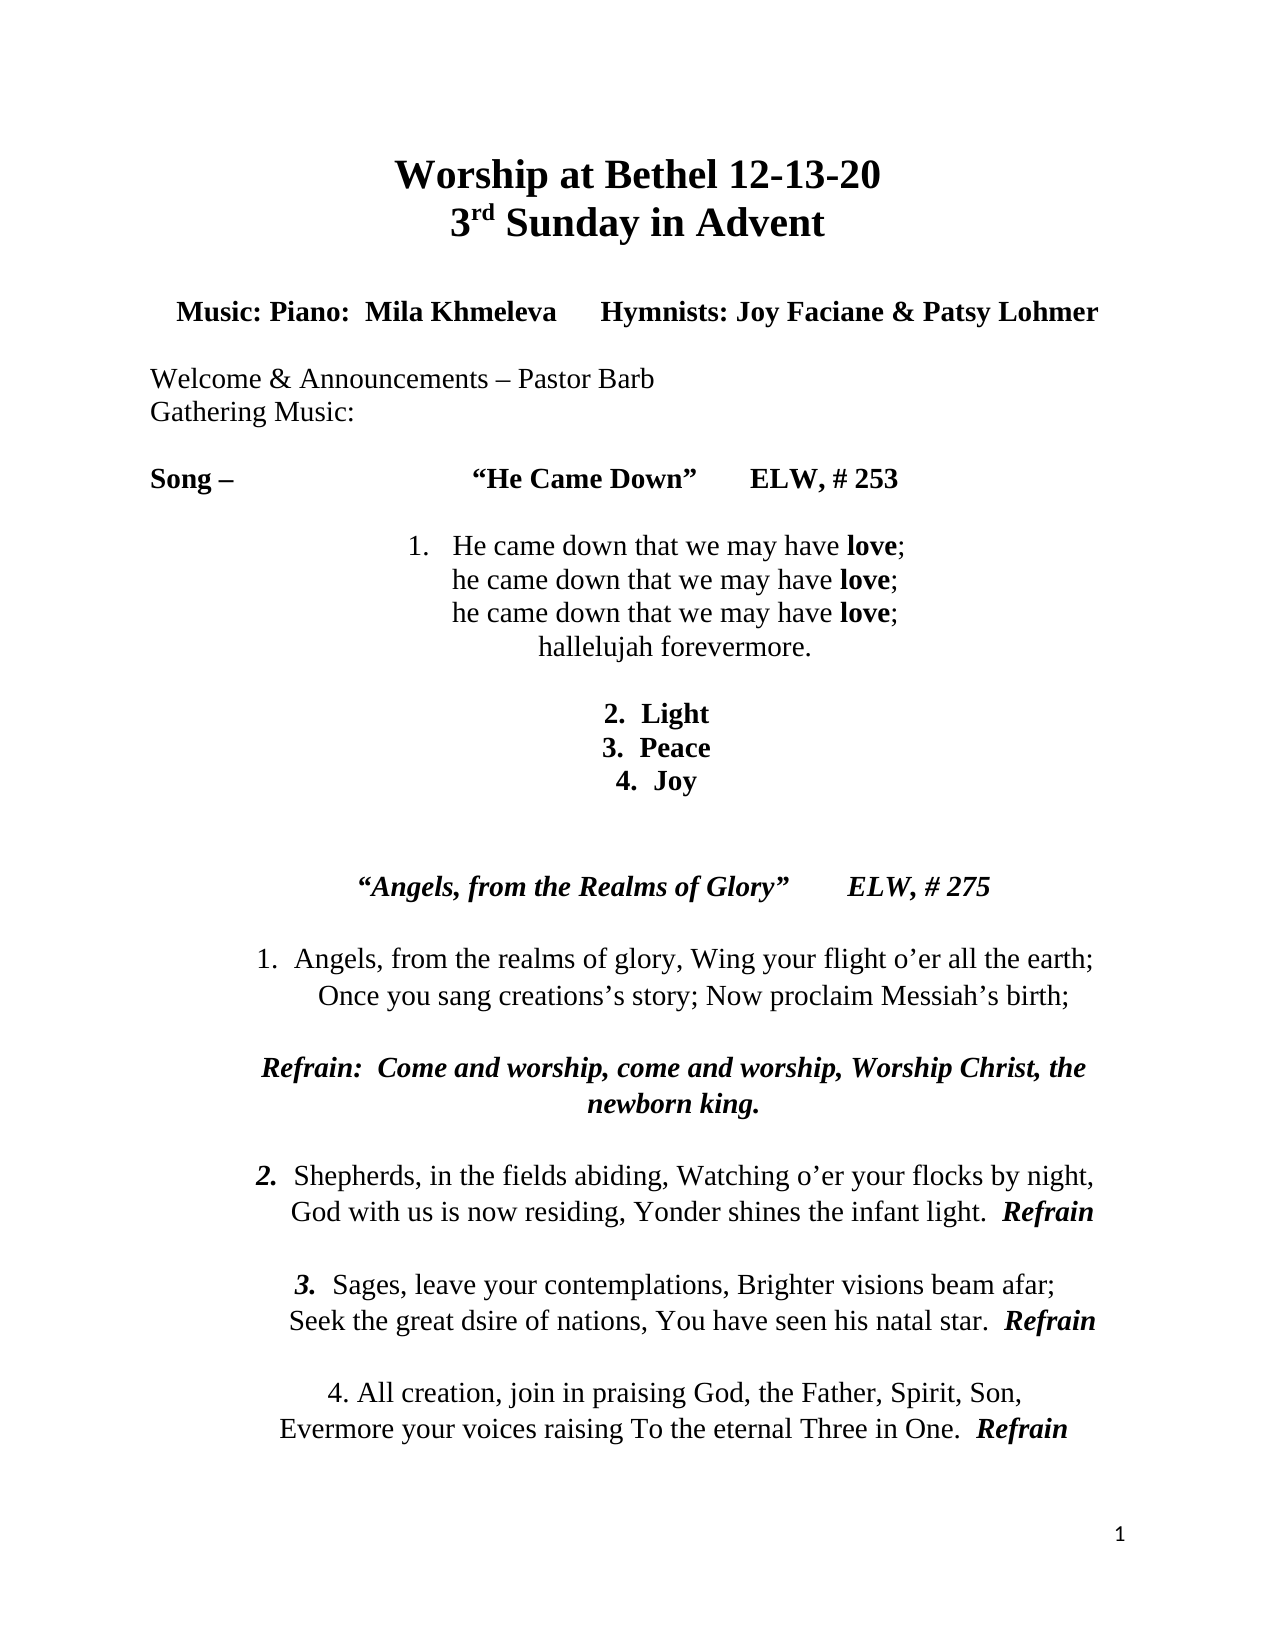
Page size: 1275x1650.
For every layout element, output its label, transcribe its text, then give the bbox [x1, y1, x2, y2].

list 4. All creation, join in praising God, the Father, Spirit, Son, Evermore your voices raising To the eternal Three in One. Refrain [225, 1375, 1125, 1445]
text Worship at Bethel 12-13-20 [150, 150, 1125, 198]
text he came down that we may have love; [225, 562, 1125, 596]
list Joy [187, 763, 1125, 797]
list Refrain: Come and worship, come and worship, Worship Christ, the newborn king. [225, 1050, 1125, 1119]
list Sages, leave your contemplations, Brighter visions beam afar; Seek the great dsire of nations, You have seen his natal star. Refrain [225, 1267, 1125, 1336]
text 3rd Sunday in Advent [150, 198, 1125, 246]
list Shepherds, in the fields abiding, Watching o’er your flocks by night, God with us is now residing, Yonder shines the infant light. Refrain [225, 1158, 1125, 1228]
list “Angels, from the Realms of Glory” ELW, # 275 [225, 869, 1125, 903]
list Light [187, 696, 1125, 730]
text Song – “He Came Down” ELW, # 253 [150, 461, 1125, 495]
list Peace [187, 730, 1125, 763]
list Angels, from the realms of glory, Wing your flight o’er all the earth; Once you sang creations’s story; Now proclaim Messiah’s birth; [225, 941, 1125, 1011]
text Gathering Music: [150, 394, 1125, 428]
text he came down that we may have love; [225, 596, 1125, 629]
text Welcome & Announcements – Pastor Barb [150, 361, 1125, 394]
text Music: Piano: Mila Khmeleva Hymnists: Joy Faciane & Patsy Lohmer [150, 294, 1125, 327]
text hallelujah forevermore. [225, 629, 1125, 663]
list He came down that we may have love; [187, 528, 1125, 562]
